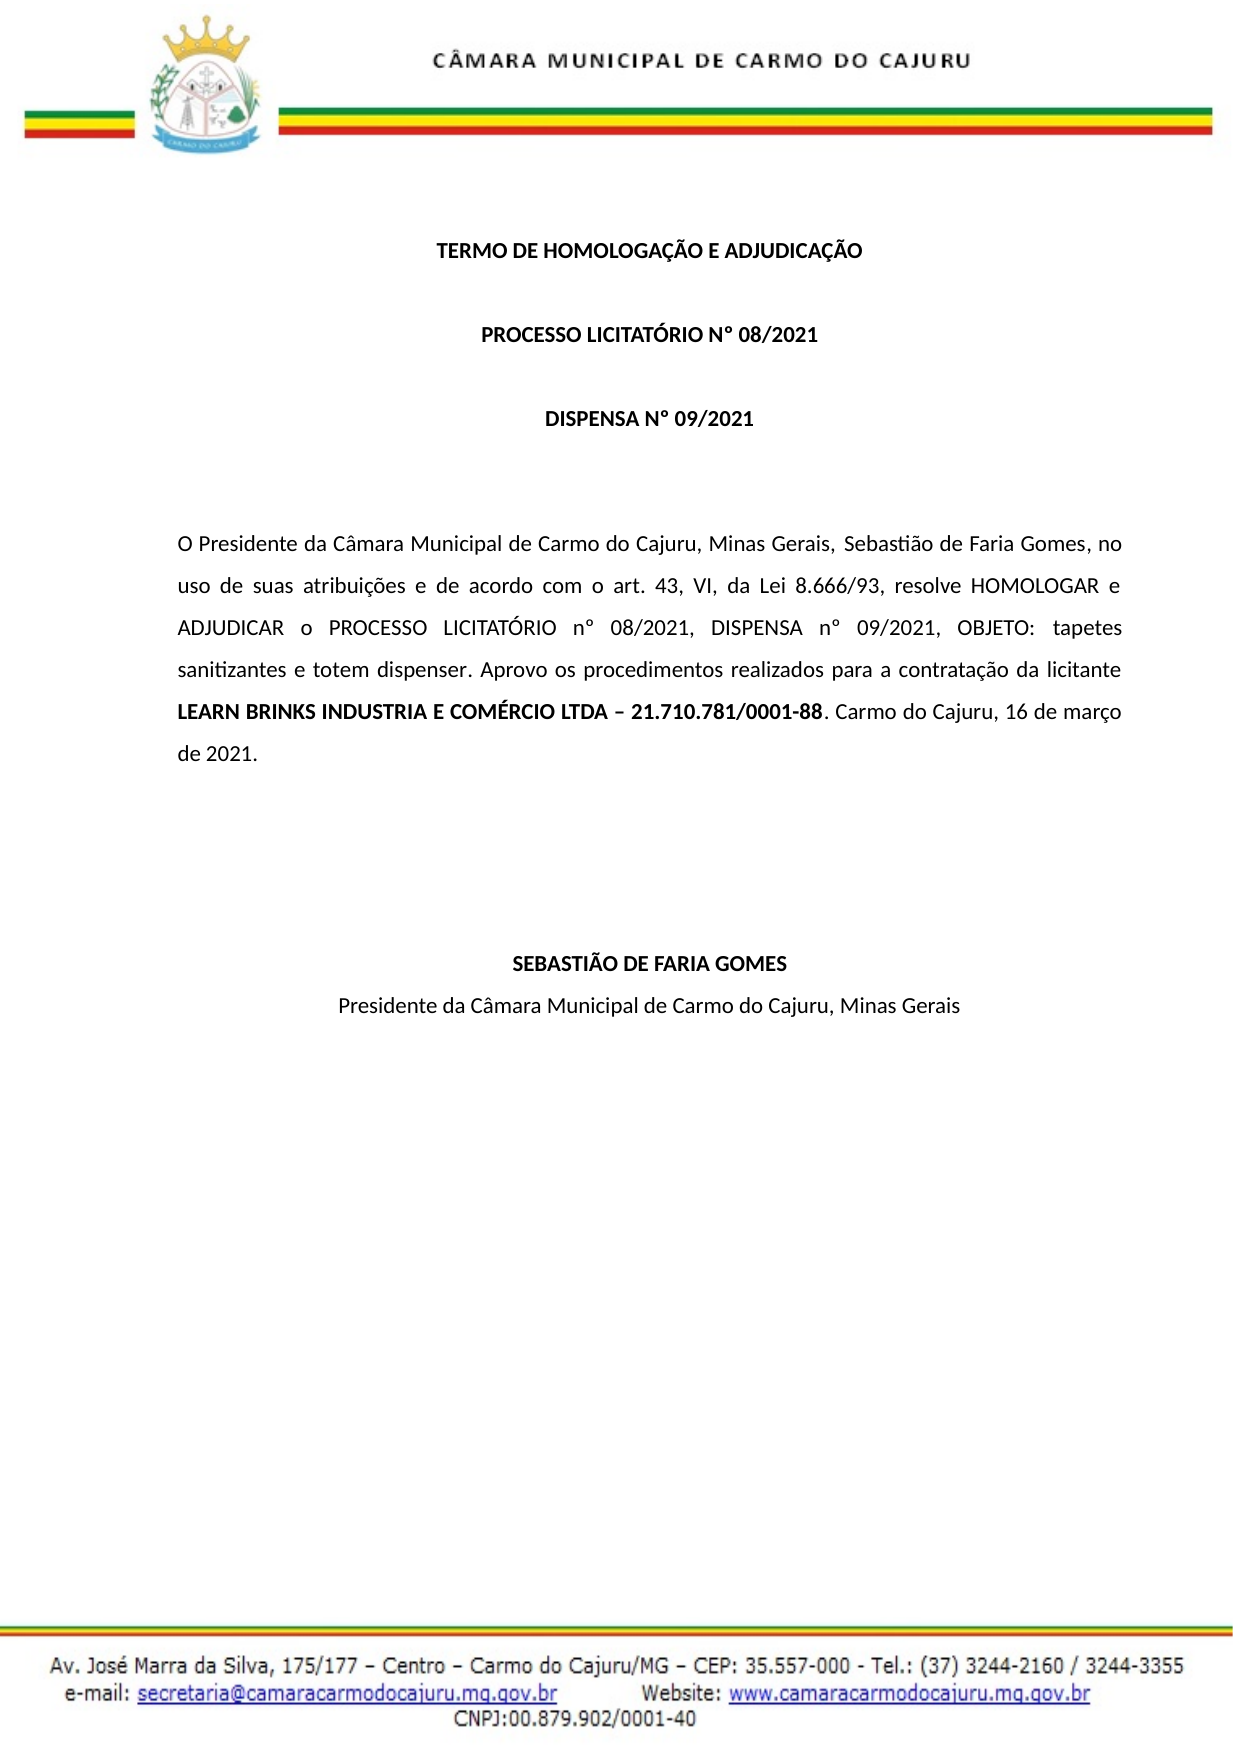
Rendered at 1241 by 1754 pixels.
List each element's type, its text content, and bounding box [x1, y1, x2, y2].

picture [0, 1617, 1233, 1750]
text Presidente da Câmara Municipal de Carmo do Cajuru, Minas Gerais [177, 991, 1122, 1019]
picture [17, 4, 1232, 180]
text O Presidente da Câmara Municipal de Carmo do Cajuru, Minas Gerais, Sebastião de Faria Gomes, no uso de suas atribuições e de acordo com o art. 43, VI, da Lei 8.666/93, resolve HOMOLOGAR e ADJUDICAR o PROCESSO LICITATÓRIO nº 08/2021, DISPENSA nº 09/2021, OBJETO: tapetes sanitizantes e totem dispenser. Aprovo os procedimentos realizados para a contratação da licitante LEARN BRINKS INDUSTRIA E COMÉRCIO LTDA – 21.710.781/0001-88. Carmo do Cajuru, 16 de março de 2021. [177, 529, 1122, 767]
text TERMO DE HOMOLOGAÇÃO E ADJUDICAÇÃO [177, 236, 1122, 264]
text SEBASTIÃO DE FARIA GOMES [177, 949, 1122, 977]
text DISPENSA Nº 09/2021 [177, 404, 1122, 432]
text PROCESSO LICITATÓRIO Nº 08/2021 [177, 320, 1122, 348]
